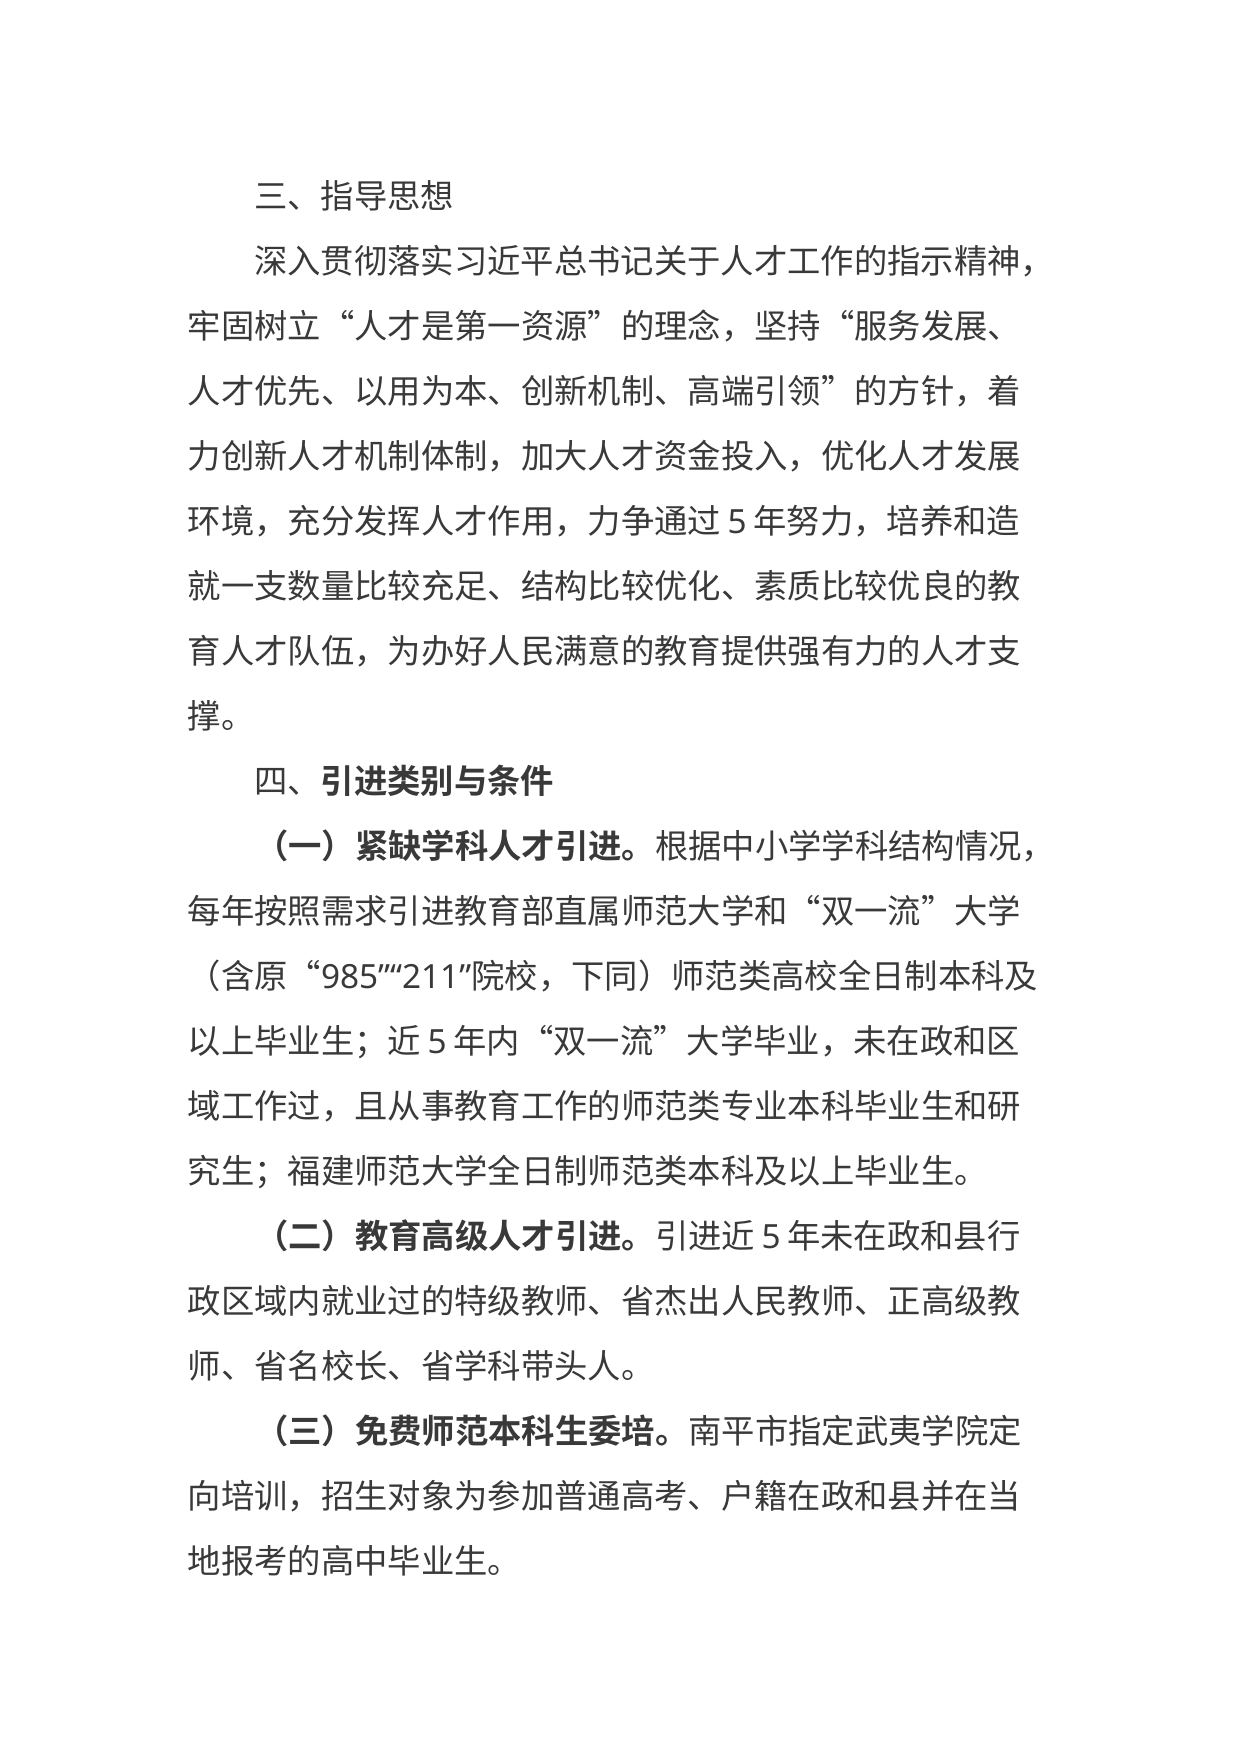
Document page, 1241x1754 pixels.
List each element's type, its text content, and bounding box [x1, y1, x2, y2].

text 深入贯彻落实习近平总书记关于人才工作的指示精神，牢固树立“人才是第一资源”的理念，坚持“服务发展、人才优先、以用为本、创新机制、高端引领”的方针，着力创新人才机制体制，加大人才资金投入，优化人才发展环境，充分发挥人才作用，力争通过5年努力，培养和造就一支数量比较充足、结构比较优化、素质比较优良的教育人才队伍，为办好人民满意的教育提供强有力的人才支撑。 [187, 227, 1053, 747]
text （二）教育高级人才引进。引进近5年未在政和县行政区域内就业过的特级教师、省杰出人民教师、正高级教师、省名校长、省学科带头人。 [187, 1202, 1053, 1397]
text （三）免费师范本科生委培。南平市指定武夷学院定向培训，招生对象为参加普通高考、户籍在政和县并在当地报考的高中毕业生。 [187, 1397, 1053, 1592]
text 三、指导思想 [187, 162, 1053, 227]
text （一）紧缺学科人才引进。根据中小学学科结构情况，每年按照需求引进教育部直属师范大学和“双一流”大学（含原“985”“211”院校，下同）师范类高校全日制本科及以上毕业生；近5年内“双一流”大学毕业，未在政和区域工作过，且从事教育工作的师范类专业本科毕业生和研究生；福建师范大学全日制师范类本科及以上毕业生。 [187, 812, 1053, 1202]
text 四、引进类别与条件 [187, 747, 1053, 812]
